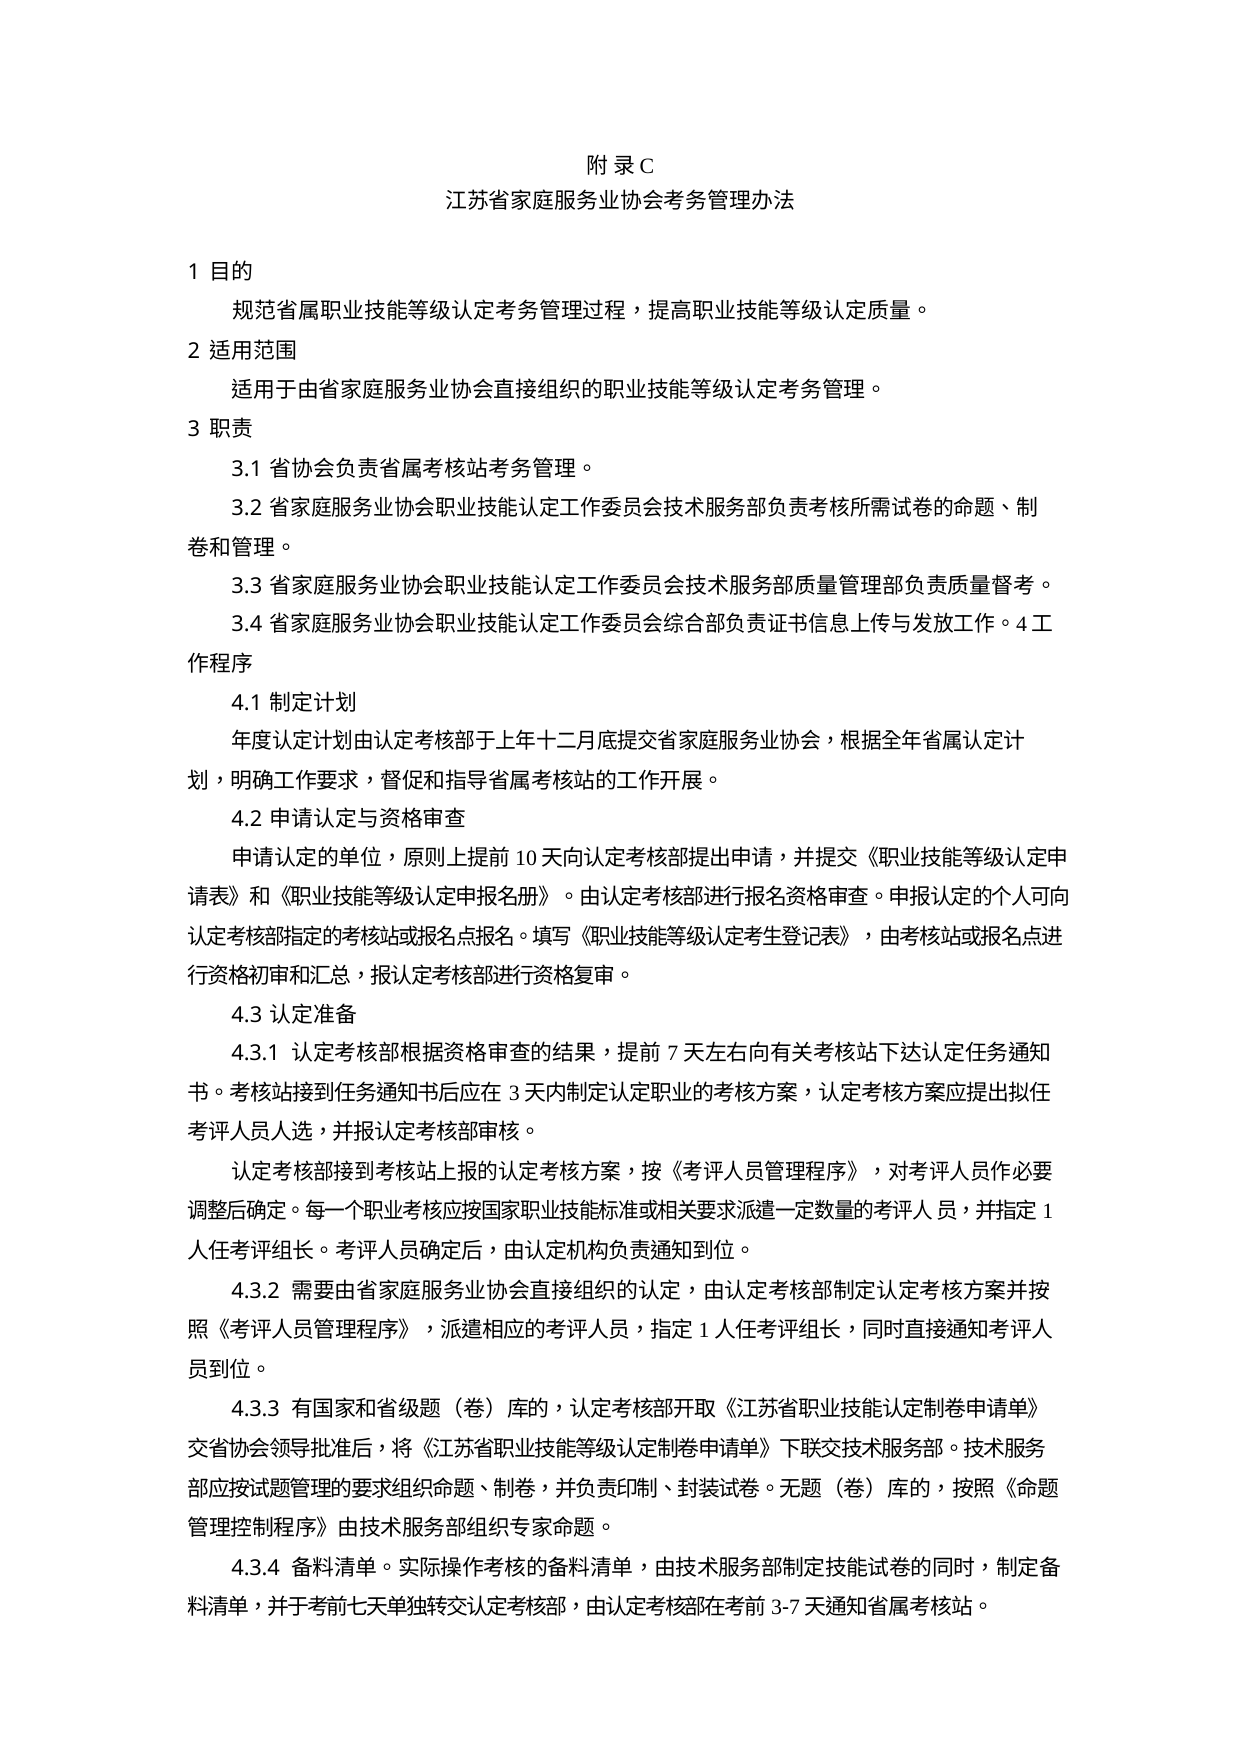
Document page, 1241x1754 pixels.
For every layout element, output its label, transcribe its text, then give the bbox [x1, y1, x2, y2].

list 省协会负责省属考核站考务管理。 [231, 453, 1161, 482]
text 认定考核部接到考核站上报的认定考核方案，按《考评人员管理程序》，对考评人员作必要调整后确定。每一个职业考核应按国家职业技能标准或相关要求派遣一定数量的考评人员，并指定1人任考评组长。考评人员确定后，由认定机构负责通知到位。 [187, 1156, 1053, 1265]
list 认定考核部根据资格审查的结果，提前7天左右向有关考核站下达认定任务通知书。考核站接到任务通知书后应在3天内制定认定职业的考核方案，认定考核方案应提出拟任考评人员人选，并报认定考核部审核。 [187, 1037, 1053, 1146]
text 适用于由省家庭服务业协会直接组织的职业技能等级认定考务管理。 [231, 374, 1161, 404]
text 年度认定计划由认定考核部于上年十二月底提交省家庭服务业协会，根据全年省属认定计划，明确工作要求，督促和指导省属考核站的工作开展。 [187, 725, 1053, 794]
list 职责 [187, 413, 1161, 443]
list 申请认定与资格审查 [231, 804, 1161, 832]
list 适用范围 [187, 335, 1161, 364]
list 备料清单。实际操作考核的备料清单，由技术服务部制定技能试卷的同时，制定备料清单，并于考前七天单独转交认定考核部，由认定考核部在考前3-7天通知省属考核站。 [187, 1552, 1064, 1621]
list 认定准备 [231, 1000, 1161, 1028]
list 有国家和省级题（卷）库的，认定考核部开取《江苏省职业技能认定制卷申请单》交省协会领导批准后，将《江苏省职业技能等级认定制卷申请单》下联交技术服务部。技术服务部应按试题管理的要求组织命题、制卷，并负责印制、封装试卷。无题（卷）库的，按照《命题管理控制程序》由技术服务部组织专家命题。 [187, 1393, 1064, 1542]
list 省家庭服务业协会职业技能认定工作委员会技术服务部质量管理部负责质量督考。 [231, 571, 1161, 599]
list 目的 [187, 256, 1161, 286]
text 申请认定的单位，原则上提前10天向认定考核部提出申请，并提交《职业技能等级认定申请表》和《职业技能等级认定申报名册》。由认定考核部进行报名资格审查。申报认定的个人可向认定考核部指定的考核站或报名点报名。填写《职业技能等级认定考生登记表》，由考核站或报名点进行资格初审和汇总，报认定考核部进行资格复审。 [187, 842, 1073, 990]
list 制定计划 [231, 688, 1161, 716]
list 省家庭服务业协会职业技能认定工作委员会技术服务部负责考核所需试卷的命题、制卷和管理。 [187, 492, 1057, 561]
list 省家庭服务业协会职业技能认定工作委员会综合部负责证书信息上传与发放工作。4工作程序 [187, 608, 1057, 678]
text 附 录C [89, 150, 1151, 180]
list 需要由省家庭服务业协会直接组织的认定，由认定考核部制定认定考核方案并按照《考评人员管理程序》，派遣相应的考评人员，指定1人任考评组长，同时直接通知考评人员到位。 [187, 1275, 1053, 1384]
text 江苏省家庭服务业协会考务管理办法 [89, 184, 1150, 214]
text 规范省属职业技能等级认定考务管理过程，提高职业技能等级认定质量。 [233, 296, 1161, 325]
